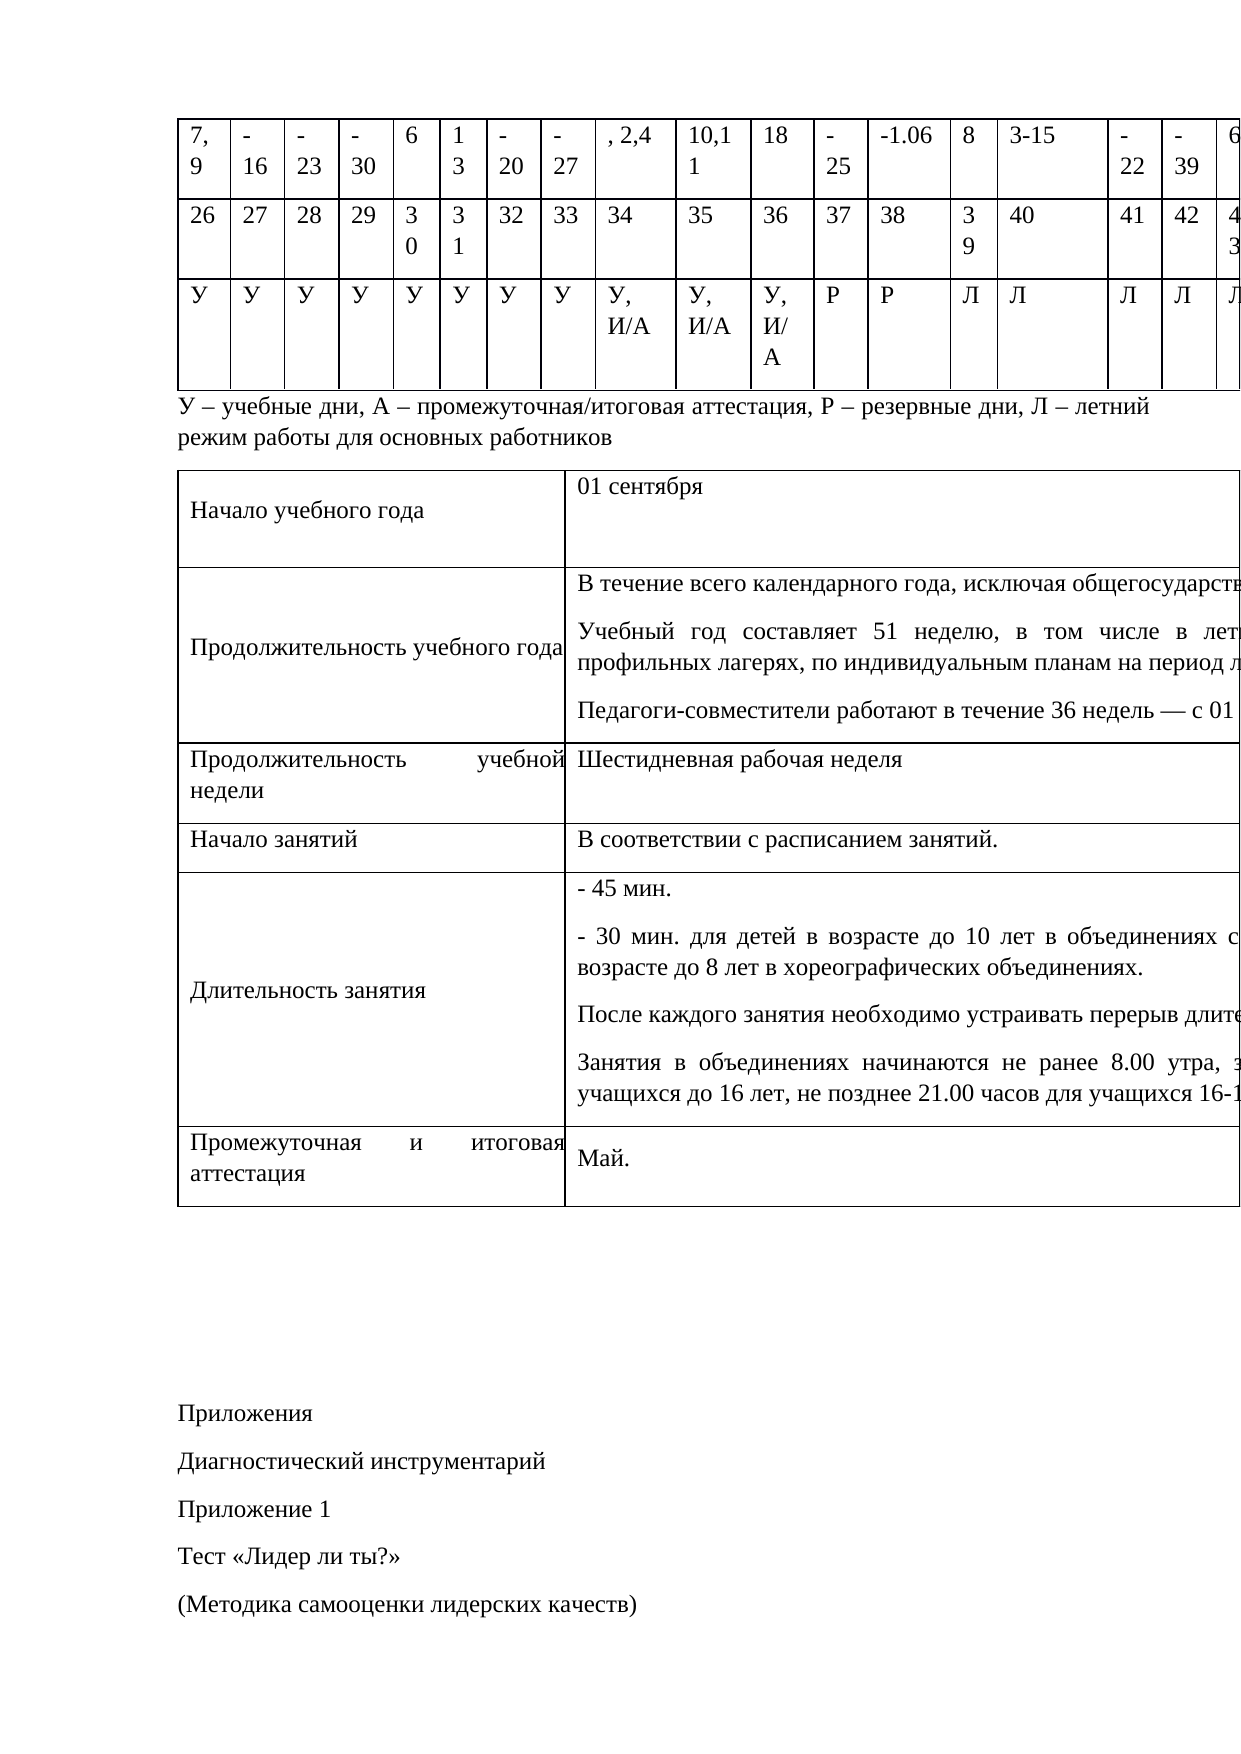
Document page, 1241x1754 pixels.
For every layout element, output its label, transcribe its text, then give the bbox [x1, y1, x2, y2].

table_cell Шестидневная рабочая неделя [566, 744, 1239, 822]
table_cell 37 [815, 200, 867, 278]
text Тест «Лидер ли ты?» [177, 1541, 1152, 1570]
text Приложение 1 [177, 1494, 1152, 1522]
table_cell Л [998, 280, 1107, 389]
table_cell 1-6 [394, 120, 439, 198]
table_cell Начало занятий [179, 824, 564, 871]
table_cell Продолжительность учебного года [179, 568, 564, 742]
table_cell 11-16 [231, 120, 284, 198]
table_cell 27.05-1.06 [869, 120, 950, 198]
table_cell Л [1217, 280, 1239, 389]
table_cell Длительность занятия [179, 873, 564, 1126]
table_cell 33 [542, 200, 595, 278]
table_cell 35 [677, 200, 750, 278]
table_cell В течение всего календарного года, исключая общегосударственные праздничные дни. Учебный год составляет 51 неделю, в том числе в летний период работа в оздоровительных и профильных лагерях, по индивидуальным планам на период летнего активного отдыха. Педагоги-совместители работают в течение 36 недель — с 01 сентября по 31 мая, включая резервные дни. [566, 568, 1239, 742]
table_cell Май. [566, 1127, 1239, 1206]
table_cell У [231, 280, 284, 389]
table_cell У [542, 280, 595, 389]
table_cell - 45 мин. - 30 мин. для детей в возрасте до 10 лет в объединениях с использованием компьютерной техники, в возрасте до 8 лет в хореографических объединениях. После каждого занятия необходимо устраивать перерыв длительностью не менее 10 мин. Занятия в объединениях начинаются не ранее 8.00 утра, заканчиваются не позднее 20.00 часов для учащихся до 16 лет, не позднее 21.00 часов для учащихся 16-18 лет. [566, 873, 1239, 1126]
table_cell 28 [285, 200, 338, 278]
table_cell 32 [488, 200, 540, 278]
table_cell 20-25 [815, 120, 867, 198]
table_cell 15-20 [488, 120, 540, 198]
table_cell У [441, 280, 486, 389]
table_cell Л [1109, 280, 1161, 389]
table_cell 18-23 [285, 120, 338, 198]
text У – учебные дни, А – промежуточная/итоговая аттестация, Р – резервные дни, Л – летний режим работы для основных работников [177, 391, 1152, 451]
table_cell 24-39 [1163, 120, 1216, 198]
table_cell 4-7,9 [179, 120, 230, 198]
table_cell 34 [596, 200, 675, 278]
table_cell 41 [1109, 200, 1161, 278]
table_cell 40 [998, 200, 1107, 278]
table_cell 38 [869, 200, 950, 278]
table_cell У, И/А [596, 280, 675, 389]
table_cell У, И/А [752, 280, 813, 389]
table_cell Промежуточная и итоговая аттестация [179, 1127, 564, 1206]
table_cell 1-6 [1217, 120, 1239, 198]
table_cell 25-30 [340, 120, 393, 198]
table_cell У [285, 280, 338, 389]
table_cell 27 [231, 200, 284, 278]
table_cell У, И/А [677, 280, 750, 389]
table_cell Л [951, 280, 997, 389]
table_cell 10,11,13-15 [998, 120, 1107, 198]
table_header 01 сентября [566, 471, 1239, 567]
table_cell 26 [179, 200, 230, 278]
table_cell 13-18 [752, 120, 813, 198]
table_cell 29 [340, 200, 393, 278]
table_cell 8-13 [441, 120, 486, 198]
table_cell 31 [441, 200, 486, 278]
text Приложения [177, 1398, 1152, 1427]
table_cell 30 [394, 200, 439, 278]
table_cell 39 [951, 200, 997, 278]
table_cell 43 [1217, 200, 1239, 278]
table_cell 36 [752, 200, 813, 278]
table_cell Р [869, 280, 950, 389]
table_cell Продолжительность учебной недели [179, 744, 564, 822]
table_cell 29,30, 2,4 [596, 120, 675, 198]
table_cell У [488, 280, 540, 389]
table_cell 3-8 [951, 120, 997, 198]
table_cell Р [815, 280, 867, 389]
table_cell В соответствии с расписанием занятий. [566, 824, 1239, 871]
table_cell 22-27 [542, 120, 595, 198]
table_cell У [179, 280, 230, 389]
table_cell 17-22 [1109, 120, 1161, 198]
table_cell У [394, 280, 439, 389]
text (Методика самооценки лидерских качеств) [177, 1589, 1152, 1618]
text Диагностический инструментарий [177, 1446, 1152, 1475]
table_cell Л [1163, 280, 1216, 389]
table_header Начало учебного года [179, 471, 564, 567]
table_cell 6-8, 10,11 [677, 120, 750, 198]
table_cell У [340, 280, 393, 389]
table_cell 42 [1163, 200, 1216, 278]
